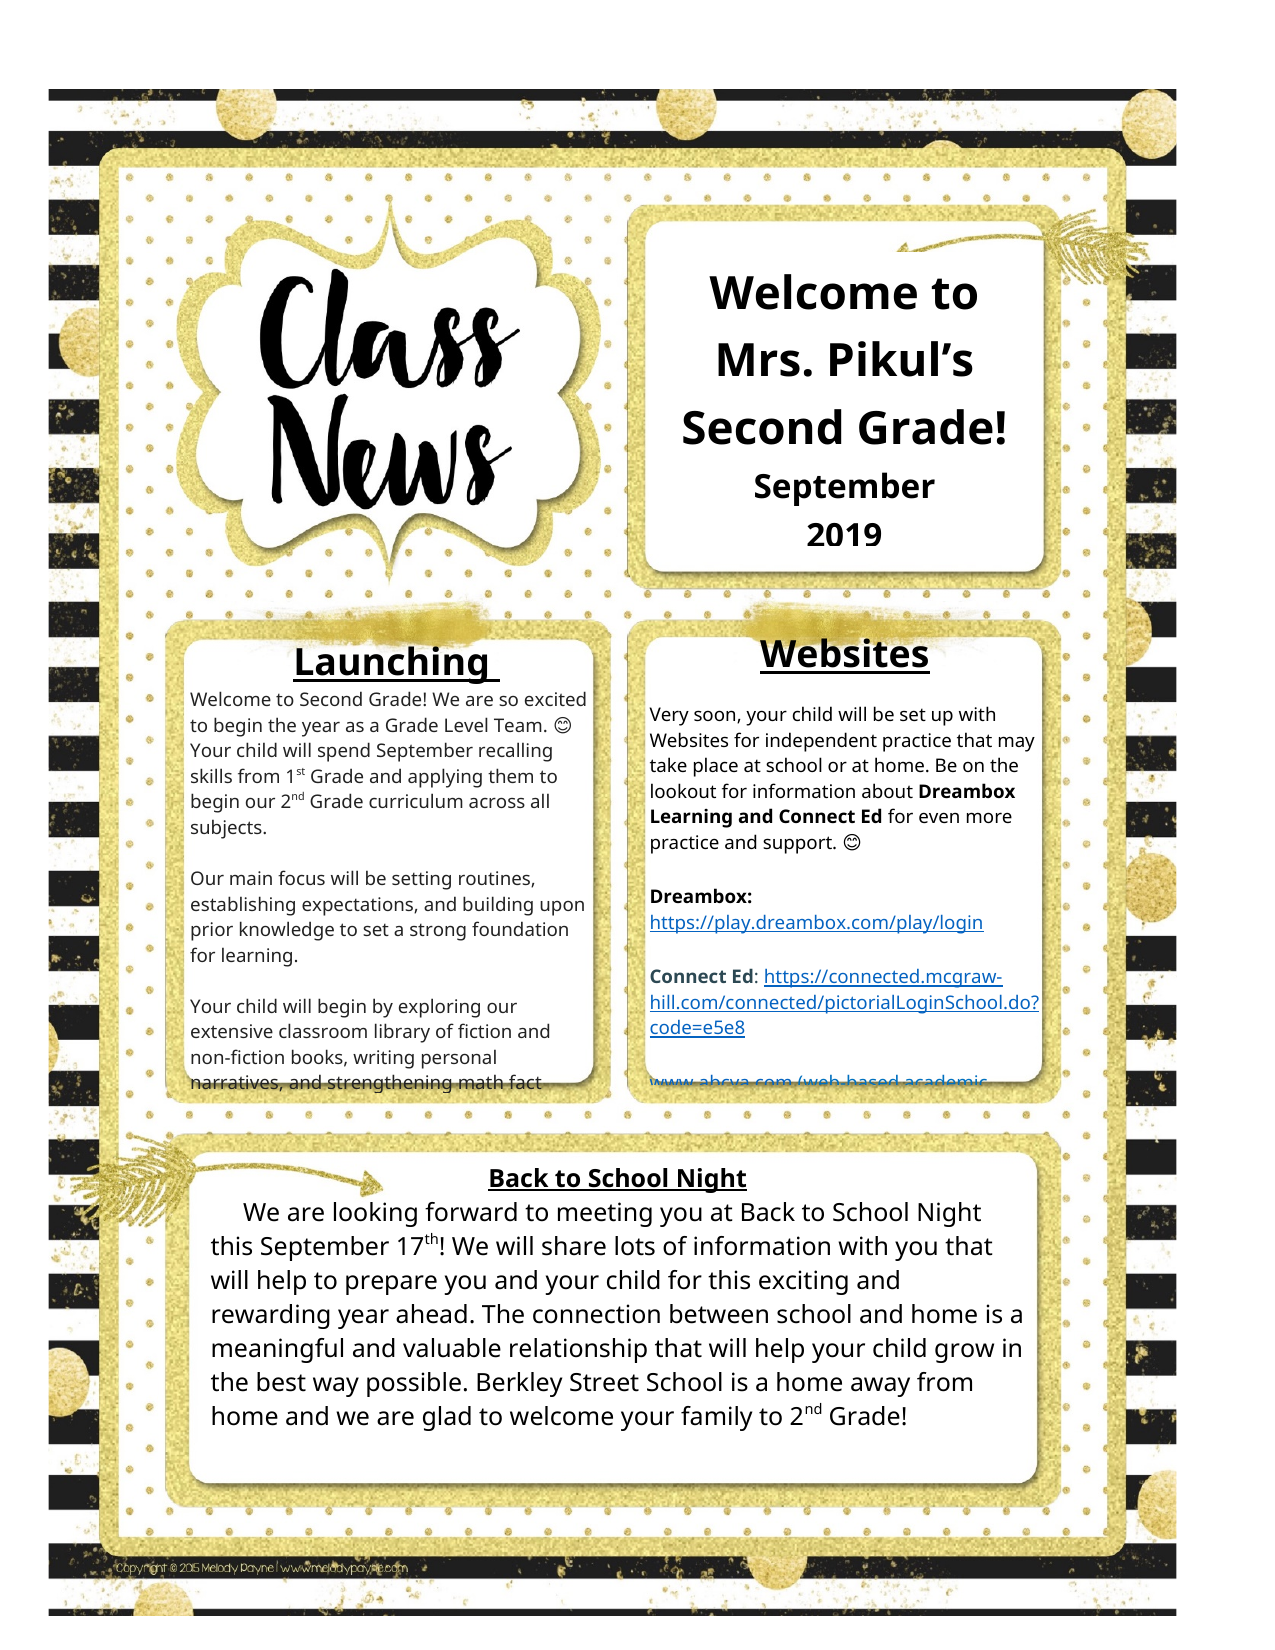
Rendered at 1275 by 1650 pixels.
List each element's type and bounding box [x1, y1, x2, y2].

picture [48, 89, 1177, 1616]
